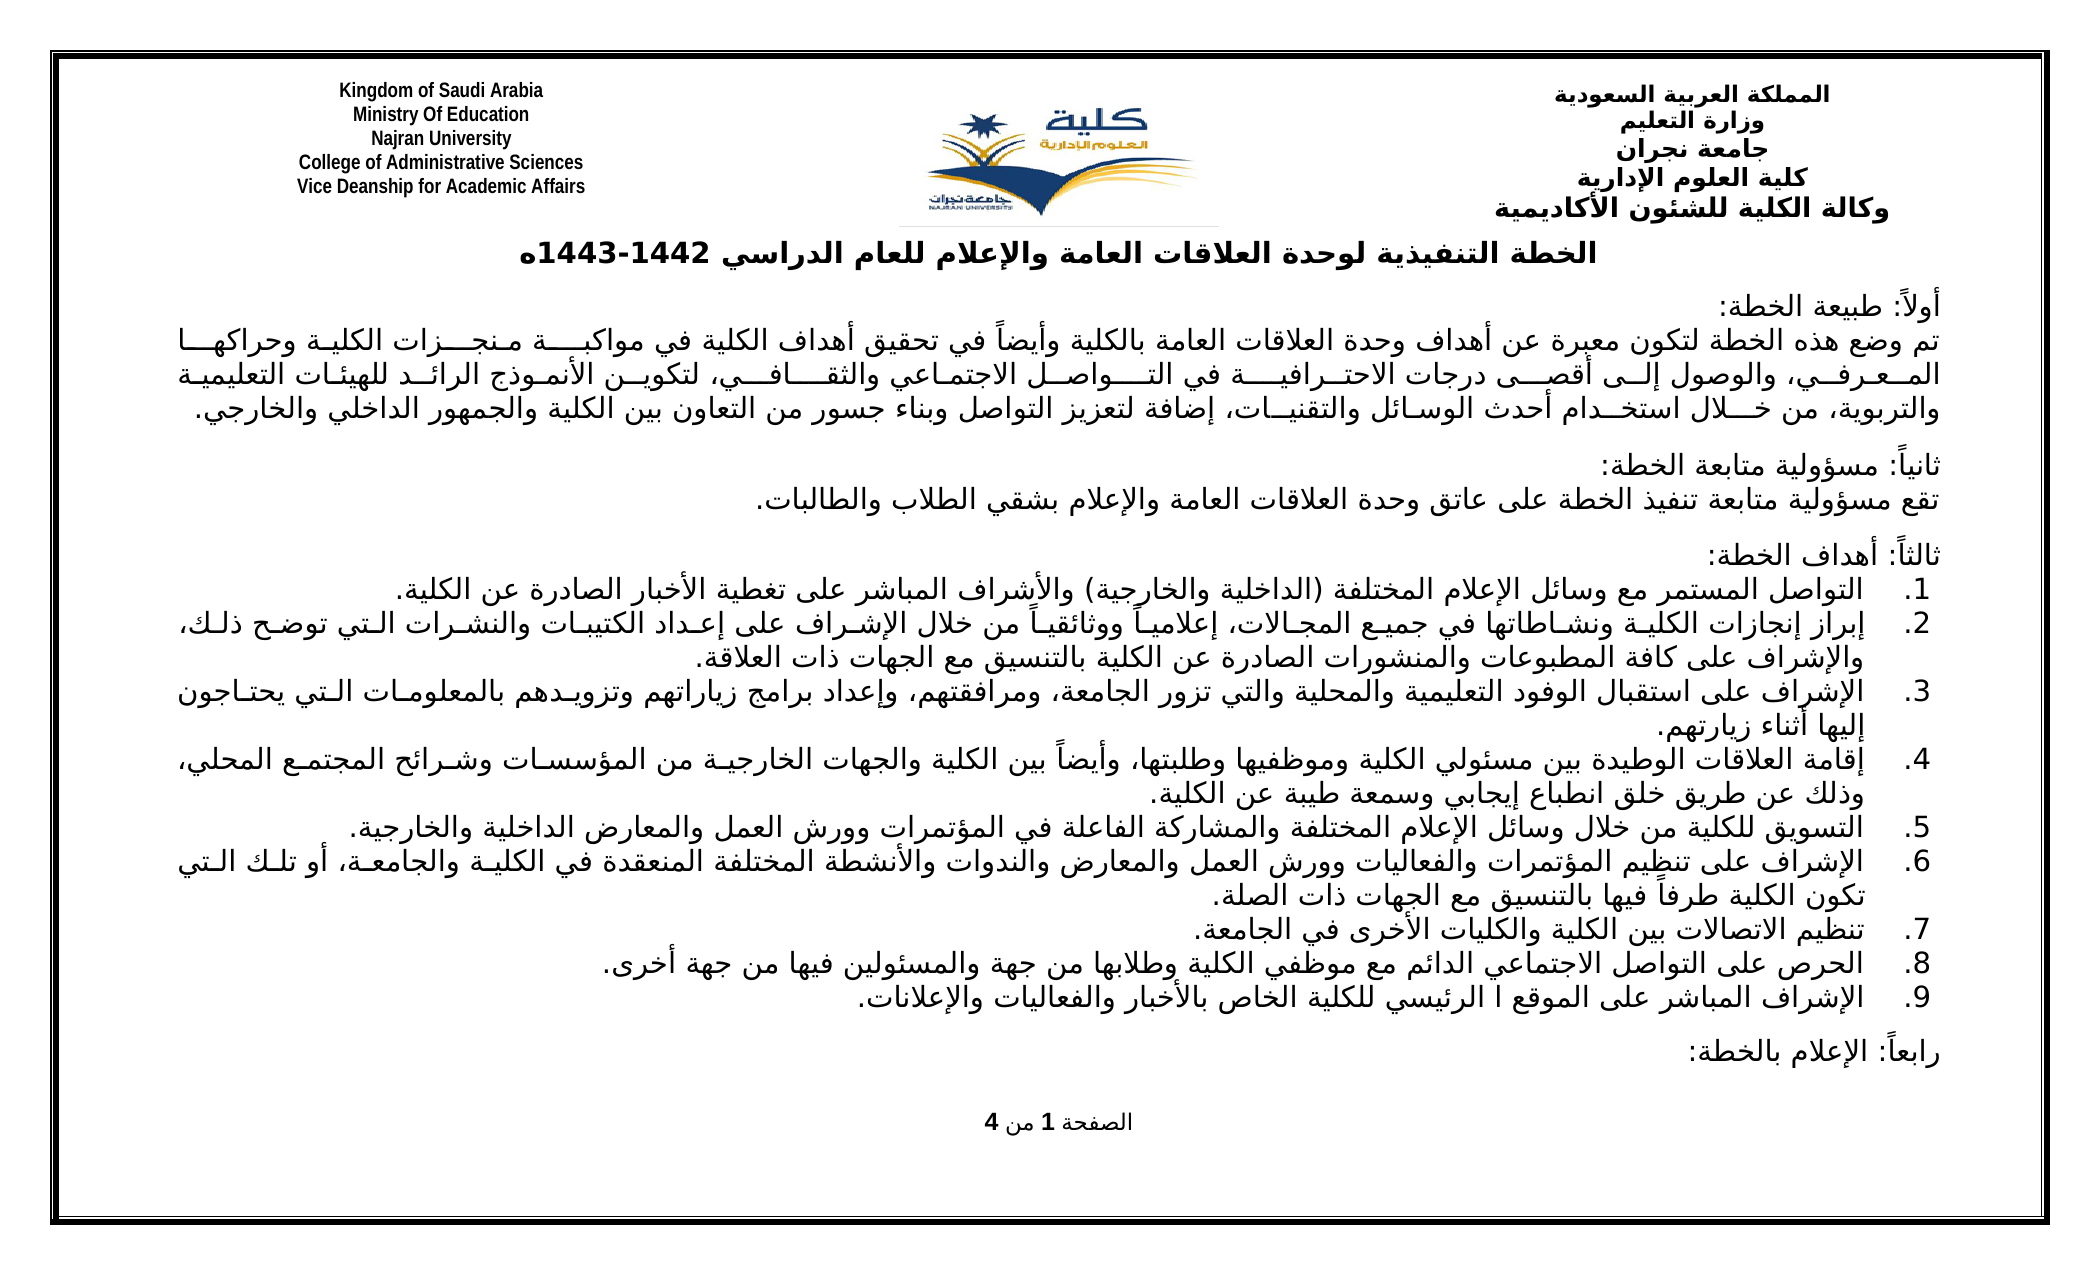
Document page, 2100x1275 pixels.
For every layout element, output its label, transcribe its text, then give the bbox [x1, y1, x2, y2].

list التسويق للكلية من خلال وسائل الإعلام المختلفة والمشاركة الفاعلة في المؤتمرات وورش العمل والمعارض الداخلية والخارجية. [177, 810, 1903, 844]
text رابعاً: الإعلام بالخطة: [177, 1034, 1941, 1068]
picture [898, 84, 1219, 227]
text ثالثاً: أهداف الخطة: [177, 539, 1941, 573]
text أولاً: طبيعة الخطة: [177, 289, 1941, 323]
list التواصل المستمر مع وسائل الإعلام المختلفة (الداخلية والخارجية) والأشراف المباشر على تغطية الأخبار الصادرة عن الكلية. [177, 573, 1903, 607]
list الإشراف على تنظيم المؤتمرات والفعاليات وورش العمل والمعارض والندوات والأنشطة المختلفة المنعقدة في الكلية والجامعة، أو تلك التي تكون الكلية طرفاً فيها بالتنسيق مع الجهات ذات الصلة. [177, 844, 1903, 912]
list إقامة العلاقات الوطيدة بين مسئولي الكلية وموظفيها وطلبتها، وأيضاً بين الكلية والجهات الخارجية من المؤسسات وشرائح المجتمع المحلي، وذلك عن طريق خلق انطباع إيجابي وسمعة طيبة عن الكلية. [177, 742, 1903, 810]
text الخطة التنفيذية لوحدة العلاقات العامة والإعلام للعام الدراسي 1442-1443ه [177, 236, 1941, 270]
list الإشراف على استقبال الوفود التعليمية والمحلية والتي تزور الجامعة، ومرافقتهم، وإعداد برامج زياراتهم وتزويدهم بالمعلومات التي يحتاجون إليها أثناء زيارتهم. [177, 674, 1903, 742]
list إبراز إنجازات الكلية ونشاطاتها في جميع المجالات، إعلامياً ووثائقياً من خلال الإشراف على إعداد الكتيبات والنشرات التي توضح ذلك، والإشراف على كافة المطبوعات والمنشورات الصادرة عن الكلية بالتنسيق مع الجهات ذات العلاقة. [177, 607, 1903, 674]
text تقع مسؤولية متابعة تنفيذ الخطة على عاتق وحدة العلاقات العامة والإعلام بشقي الطلاب والطالبات. [177, 482, 1941, 516]
list تنظيم الاتصالات بين الكلية والكليات الأخرى في الجامعة. [177, 912, 1903, 946]
list الإشراف المباشر على الموقع ا الرئيسي للكلية الخاص بالأخبار والفعاليات والإعلانات. [177, 980, 1903, 1014]
text تم وضع هذه الخطة لتكون معبرة عن أهداف وحدة العلاقات العامة بالكلية وأيضاً في تحقيق أهداف الكلية في مواكبـــة مـنجــزات الكلية وحراكهــا المــعـرفــي، والوصول إلــى أقصـــى درجات الاحتــرافيــــة في التــــواصـل الاجتماعي والثقــــافــي، لتكويـن الأنموذج الرائـد للهيئات التعليمية والتربوية، من خـــلال استخــدام أحدث الوسـائل والتقنيــات، إضافة لتعزيز التواصل وبناء جسور من التعاون بين الكلية والجمهور الداخلي والخارجي. [177, 323, 1941, 425]
text ثانياً: مسؤولية متابعة الخطة: [177, 448, 1941, 482]
list الحرص على التواصل الاجتماعي الدائم مع موظفي الكلية وطلابها من جهة والمسئولين فيها من جهة أخرى. [177, 946, 1903, 980]
